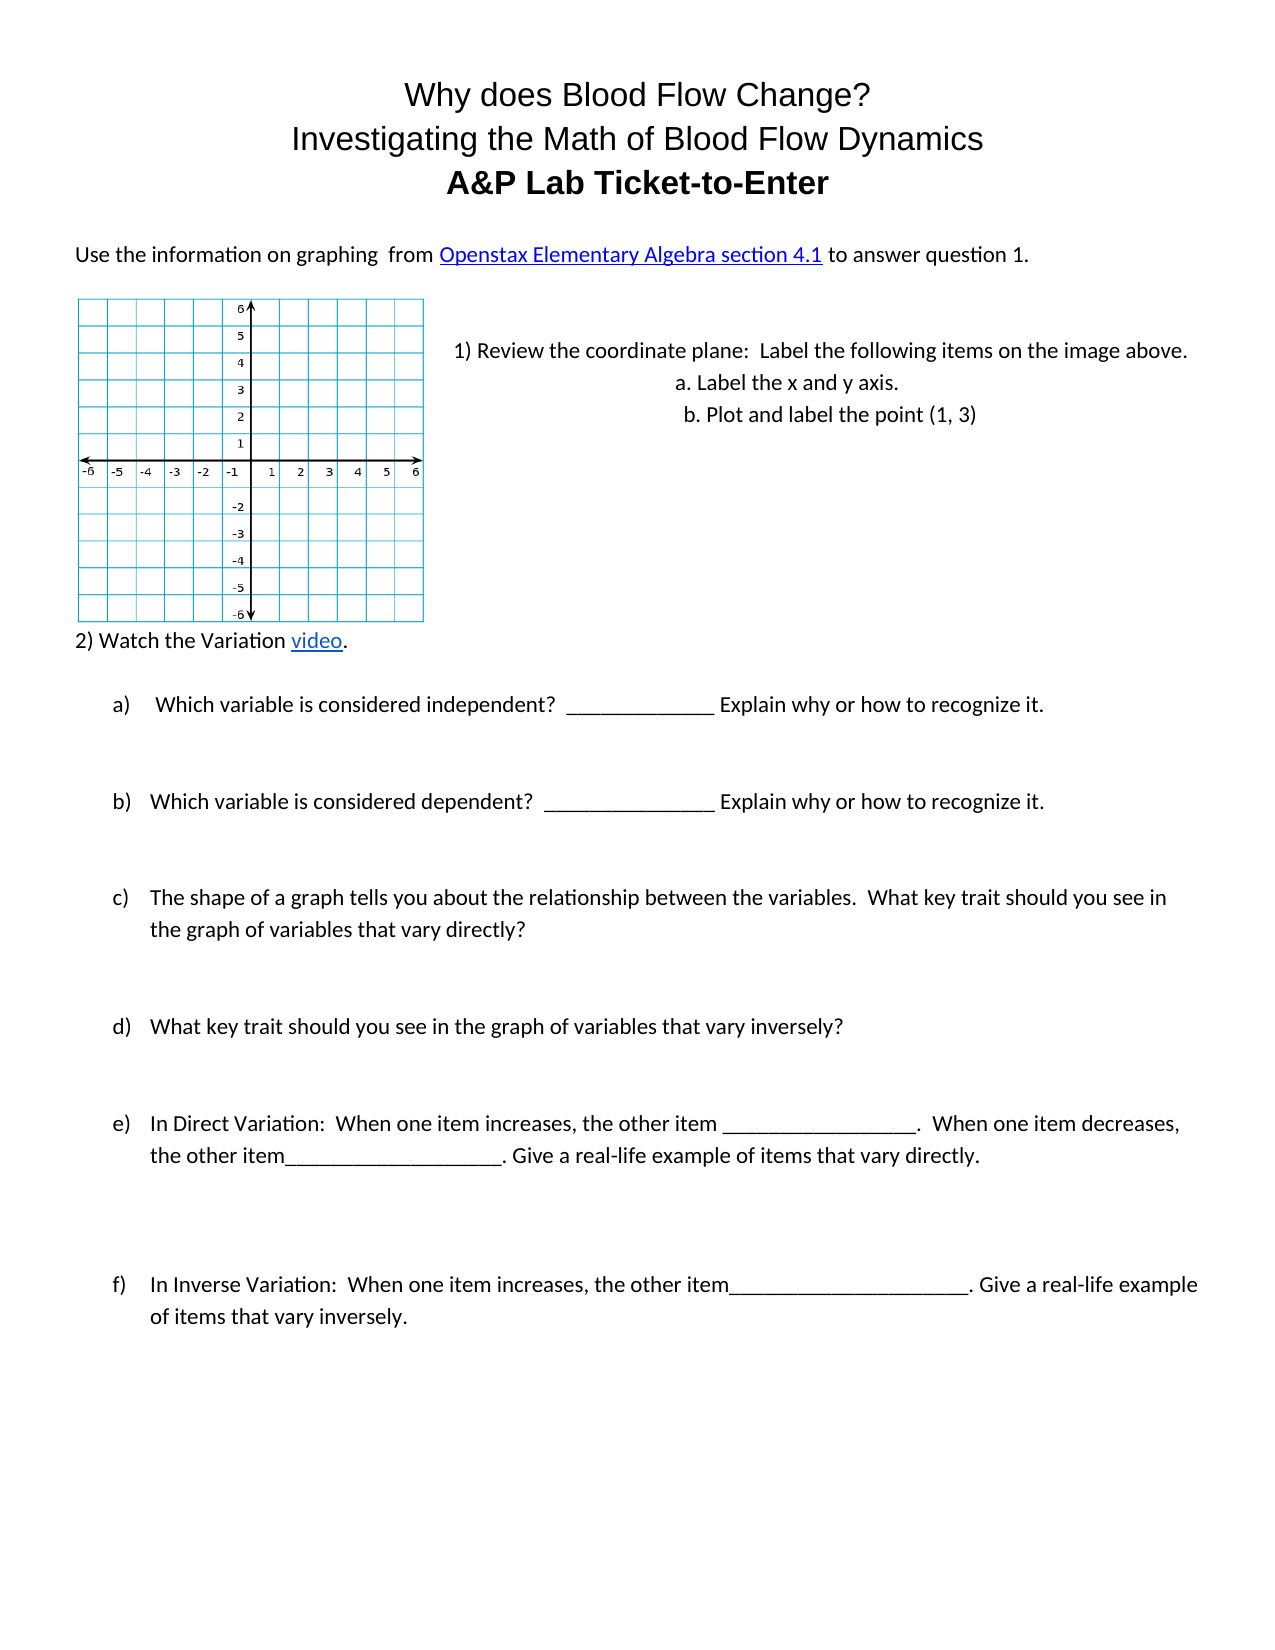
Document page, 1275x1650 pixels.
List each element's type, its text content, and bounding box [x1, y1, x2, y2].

list In Inverse Variation: When one item increases, the other item_____________________. Give a real-life example of items that vary inversely. [112, 1270, 1200, 1330]
picture [75, 272, 435, 624]
list The shape of a graph tells you about the relationship between the variables. What key trait should you see in the graph of variables that vary directly? [112, 883, 1200, 944]
list Which variable is considered independent? _____________ Explain why or how to recognize it. [112, 690, 1200, 718]
text A&P Lab Ticket-to-Enter [75, 163, 1200, 202]
list In Direct Variation: When one item increases, the other item _________________. When one item decreases, the other item___________________. Give a real-life example of items that vary directly. [112, 1109, 1200, 1169]
text 2) Watch the Variation video. [75, 626, 1200, 654]
text b. Plot and label the point (1, 3) [435, 401, 1200, 429]
text a. Label the x and y axis. [435, 368, 1200, 396]
text 1) Review the coordinate plane: Label the following items on the image above. [435, 336, 1200, 364]
list What key trait should you see in the graph of variables that vary inversely? [112, 1012, 1200, 1040]
text Investigating the Math of Blood Flow Dynamics [75, 119, 1200, 158]
text Why does Blood Flow Change? [75, 75, 1200, 113]
list Which variable is considered dependent? _______________ Explain why or how to recognize it. [112, 787, 1200, 815]
text Use the information on graphing from Openstax Elementary Algebra section 4.1 to answer question 1. [75, 240, 1200, 268]
